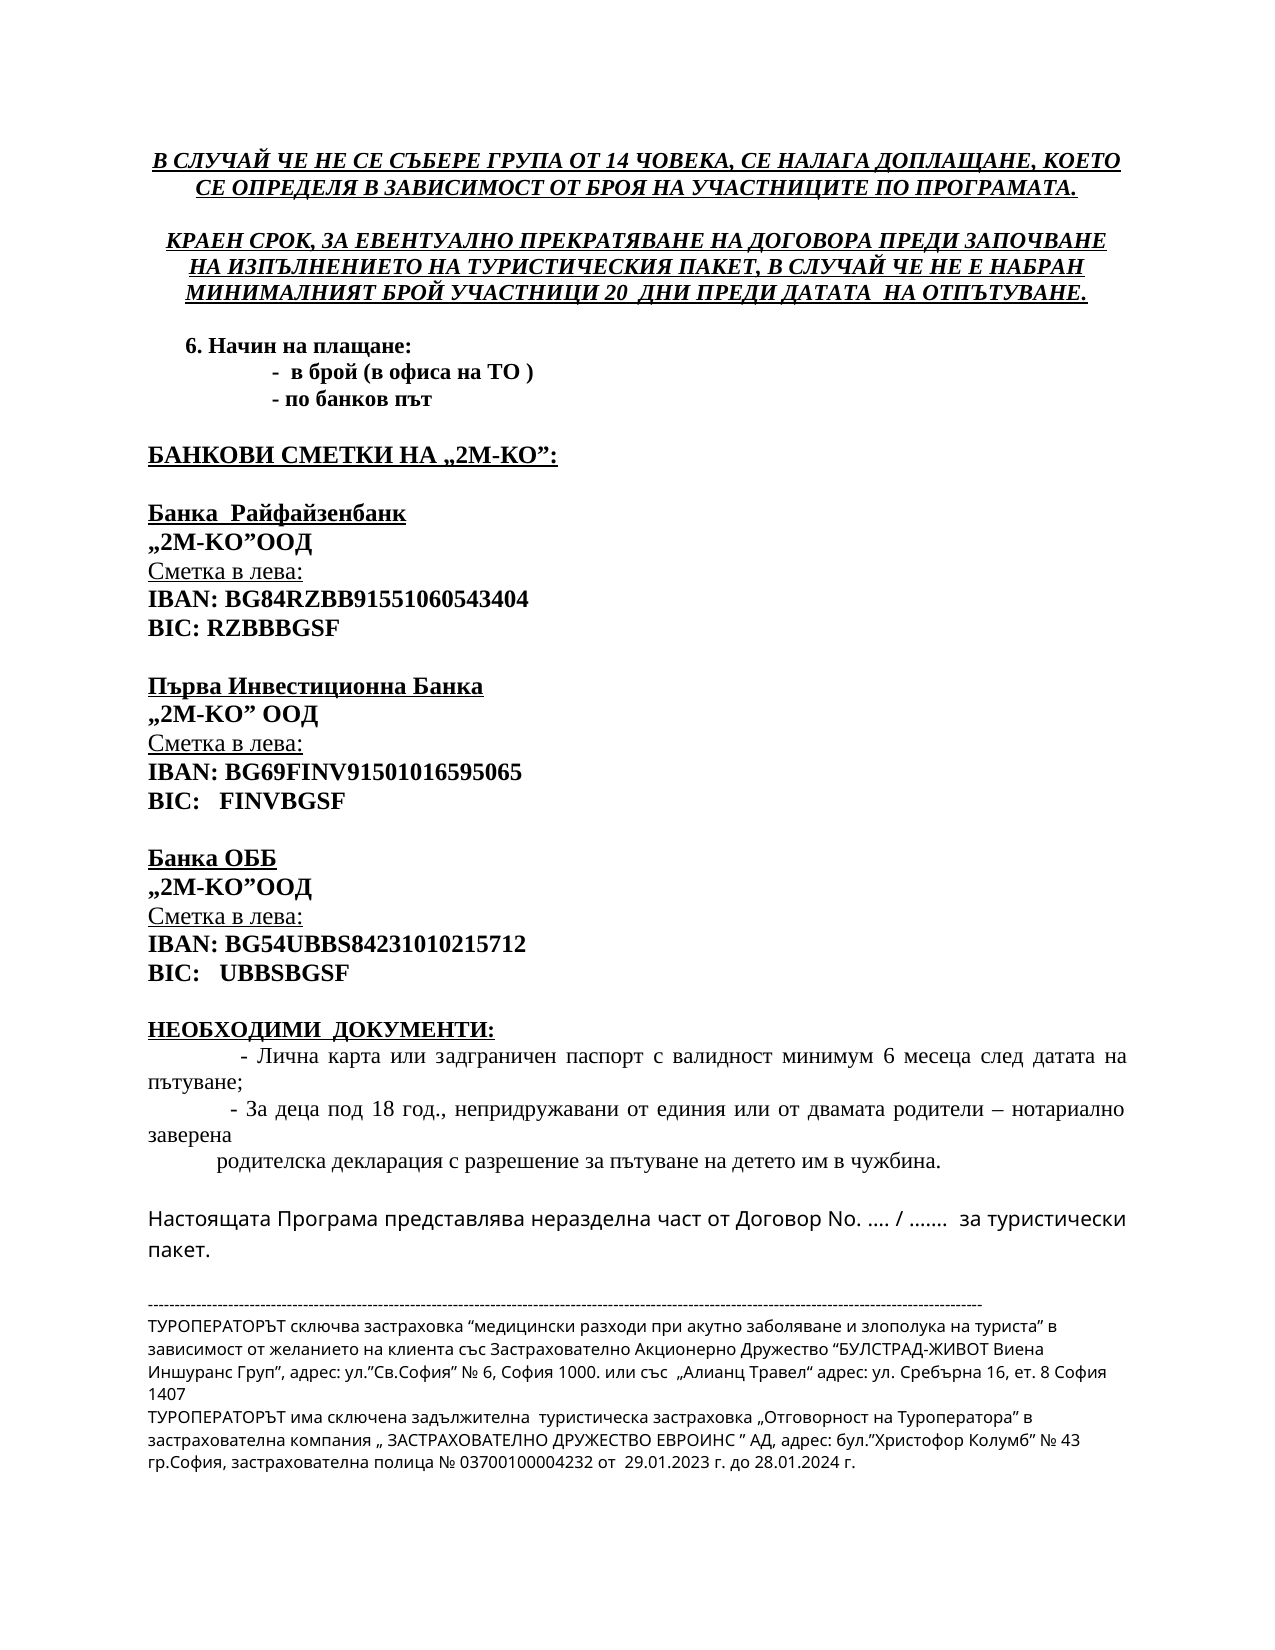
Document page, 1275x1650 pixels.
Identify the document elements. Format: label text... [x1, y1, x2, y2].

text ТУРОПЕРАТОРЪТ сключва застраховка “медицински разходи при акутно заболяване и злополука на туриста” в зависимост от желанието на клиента със Застрахователно Акционерно Дружество “БУЛСТРАД-ЖИВОТ Виена Иншуранс Груп”, адрес: ул.”Св.София” № 6, София 1000. или със „Алианц Травел“ адрес: ул. Сребърна 16, ет. 8 София 1407 [148, 1315, 1127, 1406]
text Банка ОББ [148, 843, 1127, 872]
text „2M-KO” ООД [148, 699, 1127, 728]
text Сметка в лева: [148, 901, 1127, 929]
text IBAN: BG54UBBS84231010215712 [148, 929, 1127, 958]
text BIC: UBBSBGSF [148, 958, 1127, 987]
text КРАЕН СРОК, ЗА ЕВЕНТУАЛНО ПРЕКРАТЯВАНЕ НА ДОГОВОРА ПРЕДИ ЗАПОЧВАНЕ НА ИЗПЪЛНЕНИЕТО НА ТУРИСТИЧЕСКИЯ ПАКЕТ, В СЛУЧАЙ ЧЕ НЕ Е НАБРАН МИНИМАЛНИЯТ БРОЙ УЧАСТНИЦИ 20 ДНИ ПРЕДИ ДАТАТА НА ОТПЪТУВАНЕ. [148, 227, 1127, 306]
text родителска декларация с разрешение за пътуване на детето им в чужбина. [148, 1147, 1127, 1174]
text - Лична карта или задграничен паспорт с валидност минимум 6 месеца след датата на пътуване; [148, 1042, 1127, 1095]
text Банка Райфайзенбанк [148, 498, 1127, 527]
text В СЛУЧАЙ ЧЕ НЕ СЕ СЪБЕРЕ ГРУПА ОТ 14 ЧОВЕКА, СЕ НАЛАГА ДОПЛАЩАНЕ, КОЕТО СЕ ОПРЕДЕЛЯ В ЗАВИСИМОСТ ОТ БРОЯ НА УЧАСТНИЦИТЕ ПО ПРОГРАМАТА. [148, 148, 1127, 200]
text ------------------------------------------------------------------------------------------------------------------------------------------------------------ [148, 1292, 1127, 1315]
text 6. Начин на плащане: [185, 332, 1127, 358]
text Сметка в лева: [148, 728, 1127, 757]
subtitle БАНКОВИ СМЕТКИ НА „2М-КО”: [148, 440, 1127, 469]
text BIC: FINVBGSF [148, 786, 1127, 814]
text ТУРОПЕРАТОРЪТ има сключена задължителна туристическа застраховка „Отговорност на Туроператора” в застрахователна компания „ ЗАСТРАХОВАТЕЛНО ДРУЖЕСТВО ЕВРОИНС ” АД, адрес: бул.”Христофор Колумб” № 43 гр.София, застрахователна полица № 03700100004232 от 29.01.2023 г. до 28.01.2024 г. [148, 1406, 1127, 1474]
text Първа Инвестиционна Банка [148, 671, 1127, 699]
text IBAN: BG69FINV91501016595065 [148, 757, 1127, 786]
text BIC: RZBBBGSF [148, 613, 1127, 642]
text „2M-KO”ООД [148, 872, 1127, 901]
text НЕОБХОДИМИ ДОКУМЕНТИ: [148, 1016, 1127, 1042]
text - в брой (в офиса на ТО ) [260, 358, 1127, 385]
text „2M-KO”ООД [148, 527, 1127, 556]
text - За деца под 18 год., непридружавани от единия или от двамата родители – нотариално заверена [148, 1095, 1127, 1147]
text Настоящата Програма представлява неразделна част от Договор No. …. / ……. за туристически пакет. [148, 1204, 1127, 1263]
text - по банков път [260, 385, 1127, 411]
text Сметка в лева: [148, 556, 1127, 584]
text IBAN: BG84RZBB91551060543404 [148, 584, 1127, 613]
